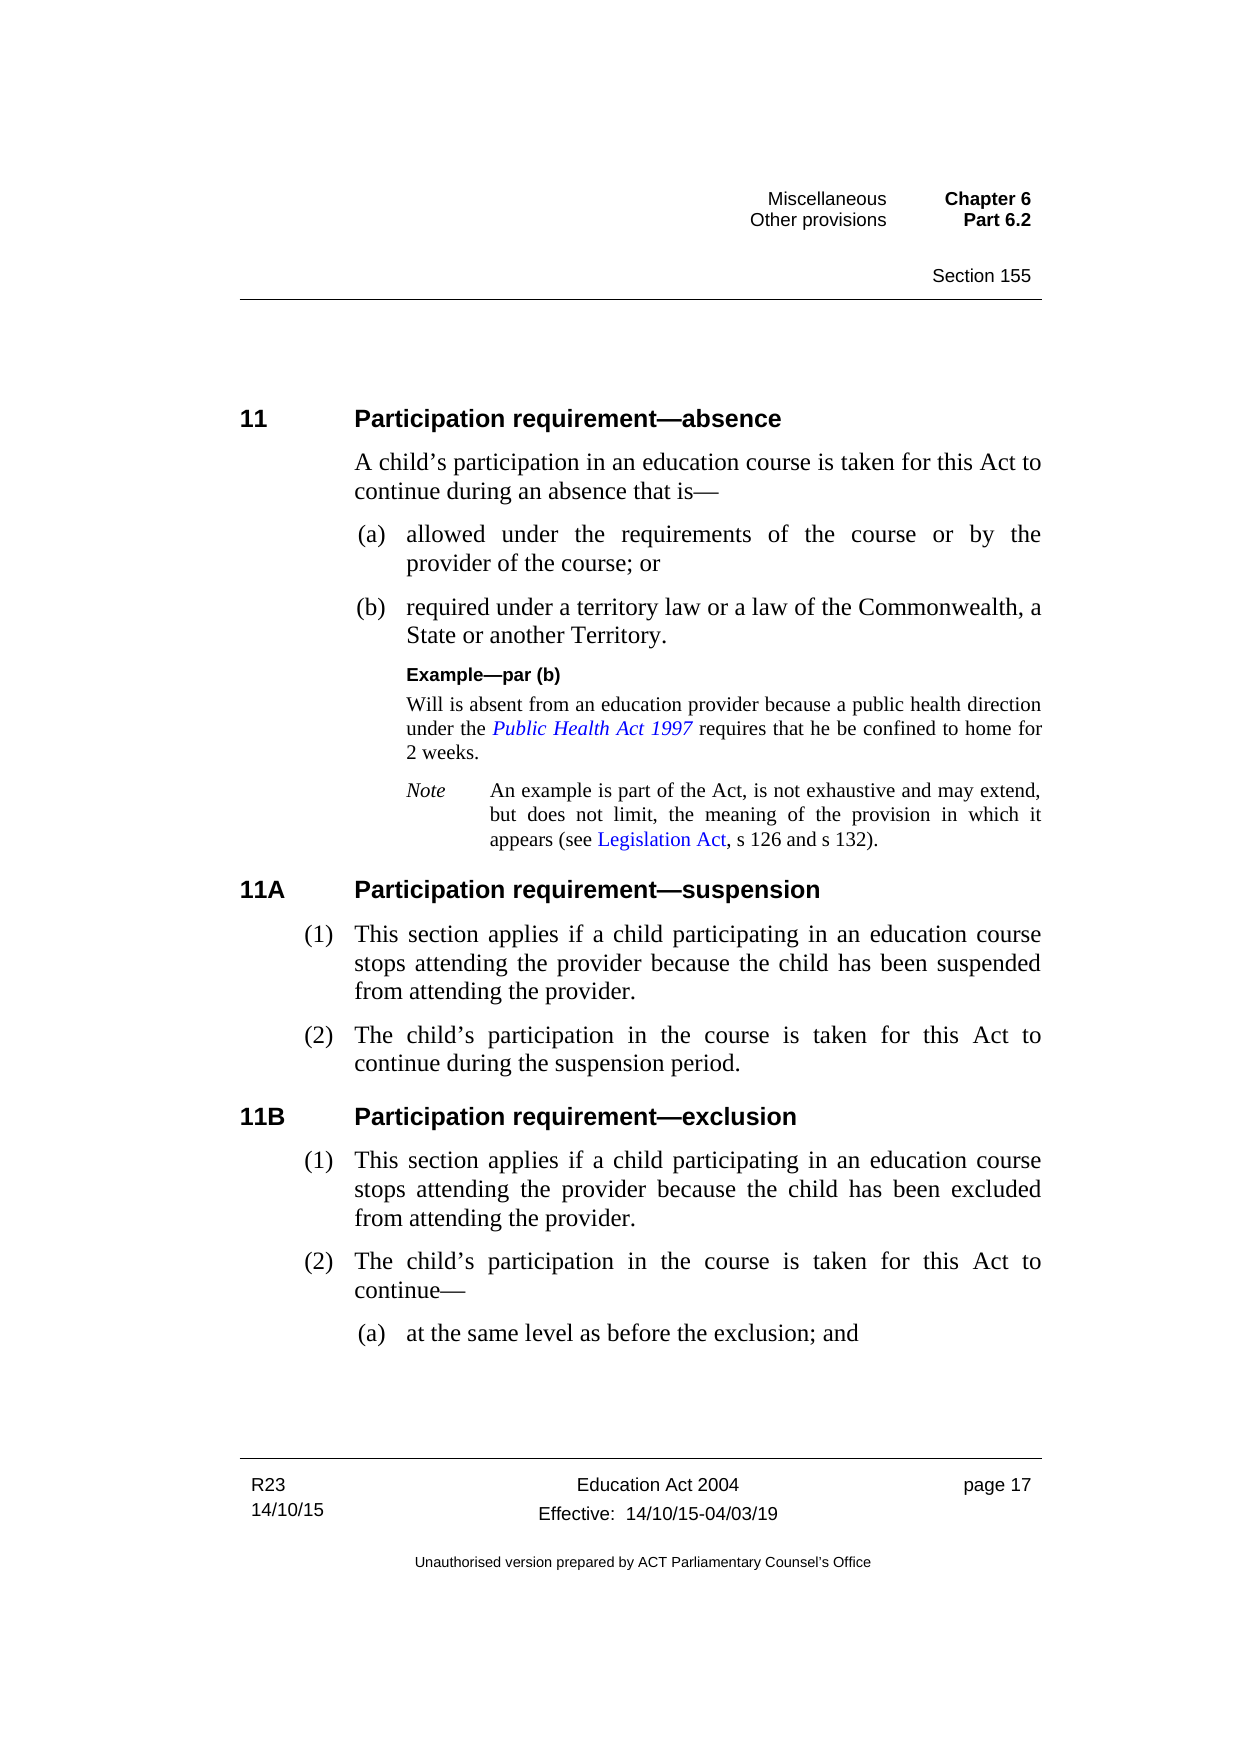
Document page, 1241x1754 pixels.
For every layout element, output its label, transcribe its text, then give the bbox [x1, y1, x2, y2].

text Example—par (b) [406, 664, 1042, 685]
text (2) The child’s participation in the course is taken for this Act to continue during the suspension period. [239, 1020, 1042, 1077]
text 11A Participation requirement—suspension [239, 876, 1042, 904]
text A child’s participation in an education course is taken for this Act to continue during an absence that is— [354, 447, 1042, 505]
text Note An example is part of the Act, is not exhaustive and may extend, but does not limit, the meaning of the provision in which it appears (see Legislation Act, s 126 and s 132). [406, 778, 1042, 851]
text Will is absent from an education provider because a public health direction under the Public Health Act 1997 requires that he be confined to home for 2 weeks. [406, 692, 1042, 764]
text (a) at the same level as before the exclusion; and [239, 1318, 1042, 1347]
text (1) This section applies if a child participating in an education course stops attending the provider because the child has been excluded from attending the provider. [239, 1146, 1042, 1232]
text 11B Participation requirement—exclusion [239, 1102, 1042, 1131]
text (1) This section applies if a child participating in an education course stops attending the provider because the child has been suspended from attending the provider. [239, 919, 1042, 1005]
text (2) The child’s participation in the course is taken for this Act to continue— [239, 1246, 1042, 1304]
text 11 Participation requirement—absence [239, 404, 1042, 433]
text (a) allowed under the requirements of the course or by the provider of the course; or [239, 519, 1042, 577]
text (b) required under a territory law or a law of the Commonwealth, a State or another Territory. [239, 592, 1042, 649]
